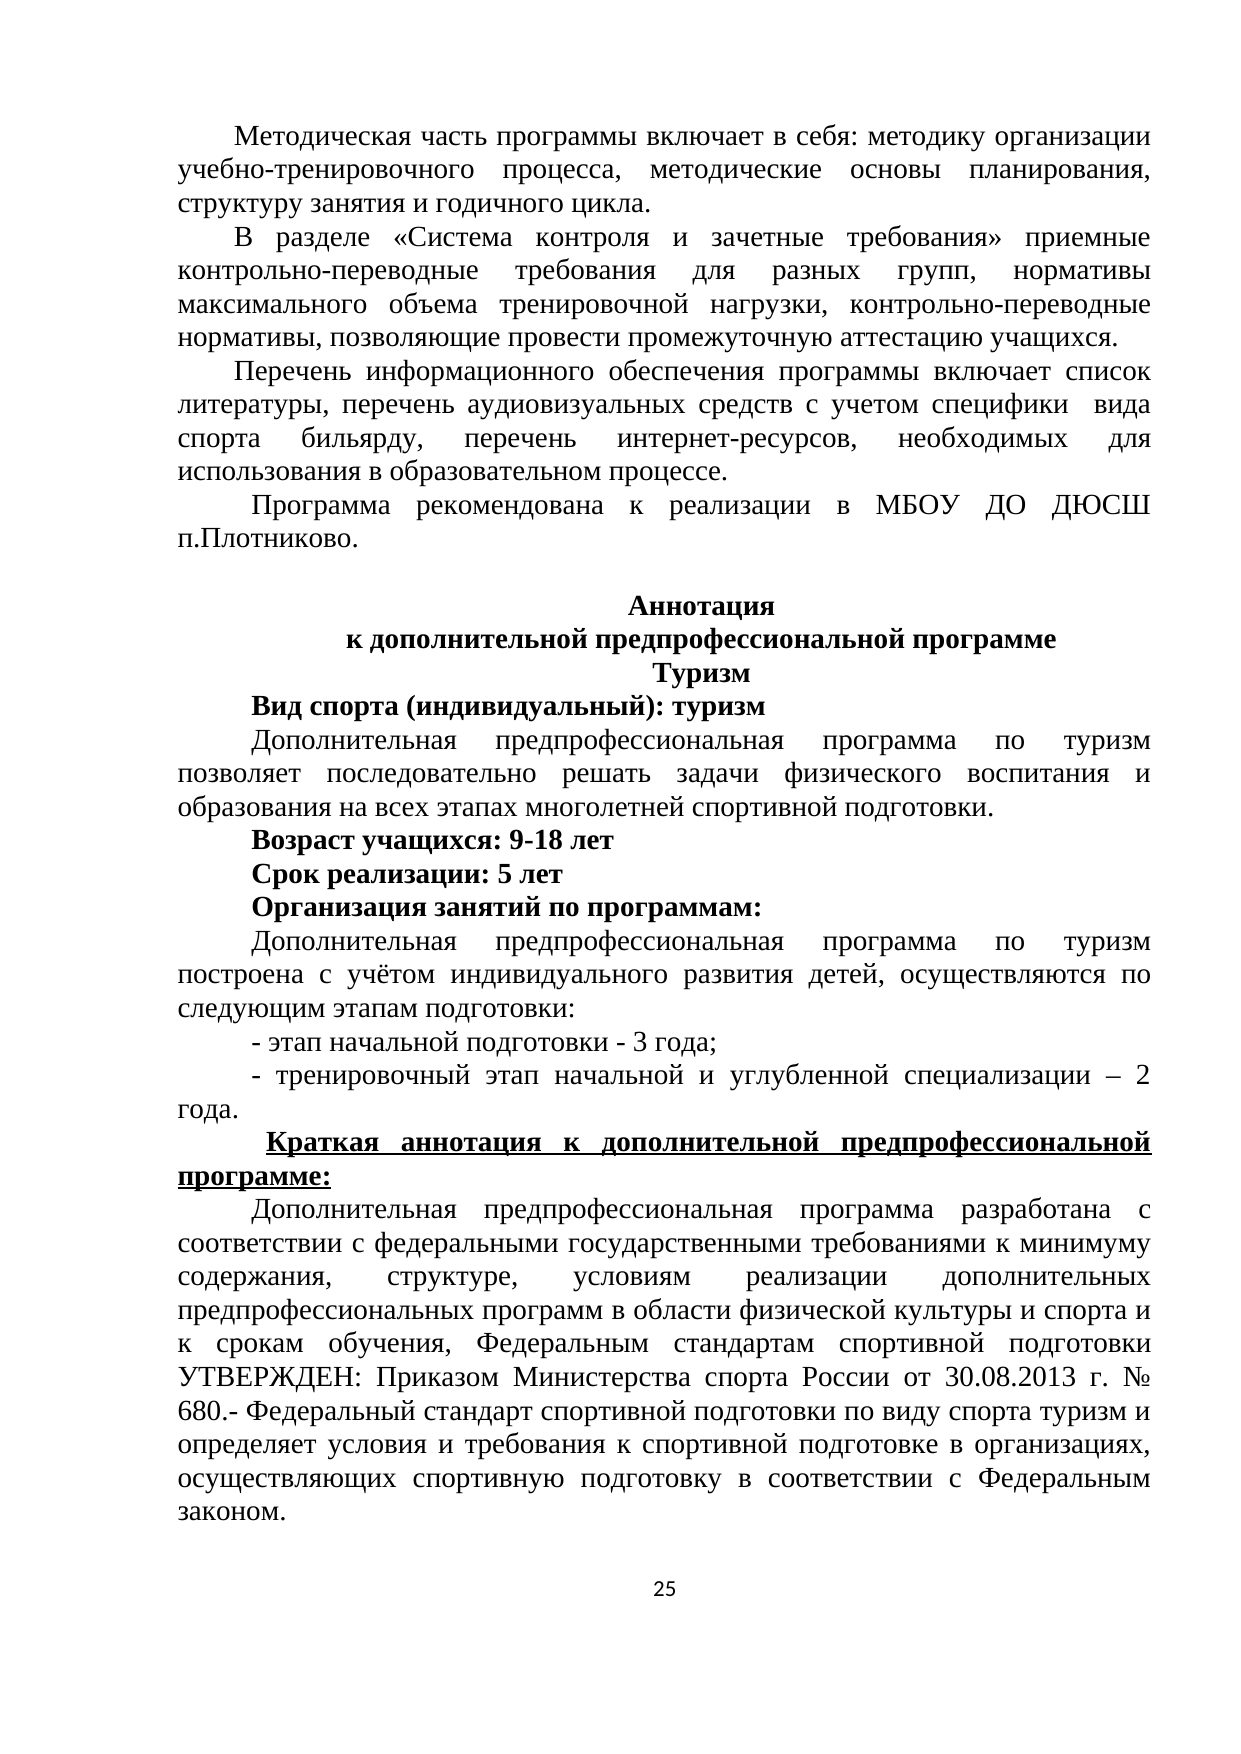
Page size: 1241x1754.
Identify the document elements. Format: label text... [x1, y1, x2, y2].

text Перечень информационного обеспечения программы включает список литературы, перечень аудиовизуальных средств с учетом специфики вида спорта бильярду, перечень интернет-ресурсов, необходимых для использования в образовательном процессе. [177, 353, 1152, 487]
text - этап начальной подготовки - 3 года; [177, 1024, 1152, 1057]
text Методическая часть программы включает в себя: методику организации учебно-тренировочного процесса, методические основы планирования, структуру занятия и годичного цикла. [177, 118, 1152, 219]
text Краткая аннотация к дополнительной предпрофессиональной программе: [177, 1124, 1152, 1191]
text Вид спорта (индивидуальный): туризм [177, 688, 1152, 722]
text Дополнительная предпрофессиональная программа по туризм построена с учётом индивидуального развития детей, осуществляются по следующим этапам подготовки: [177, 923, 1152, 1024]
text Дополнительная предпрофессиональная программа разработана с соответствии с федеральными государственными требованиями к минимуму содержания, структуре, условиям реализации дополнительных предпрофессиональных программ в области физической культуры и спорта и к срокам обучения, Федеральным стандартам спортивной подготовки УТВЕРЖДЕН: Приказом Министерства спорта России от 30.08.2013 г. № 680.- Федеральный стандарт спортивной подготовки по виду спорта туризм и определяет условия и требования к спортивной подготовке в организациях, осуществляющих спортивную подготовку в соответствии с Федеральным законом. [177, 1191, 1152, 1527]
text Возраст учащихся: 9-18 лет [177, 822, 1152, 856]
text Организация занятий по программам: [177, 889, 1152, 923]
text - тренировочный этап начальной и углубленной специализации – 2 года. [177, 1057, 1152, 1124]
text В разделе «Система контроля и зачетные требования» приемные контрольно-переводные требования для разных групп, нормативы максимального объема тренировочной нагрузки, контрольно-переводные нормативы, позволяющие провести промежуточную аттестацию учащихся. [177, 219, 1152, 353]
text Программа рекомендована к реализации в МБОУ ДО ДЮСШ п.Плотниково. [177, 487, 1152, 554]
text Дополнительная предпрофессиональная программа по туризм позволяет последовательно решать задачи физического воспитания и образования на всех этапах многолетней спортивной подготовки. [177, 722, 1152, 822]
text Туризм [177, 655, 1152, 688]
text Аннотация [177, 588, 1152, 621]
text к дополнительной предпрофессиональной программе [177, 621, 1152, 655]
text Срок реализации: 5 лет [177, 856, 1152, 889]
